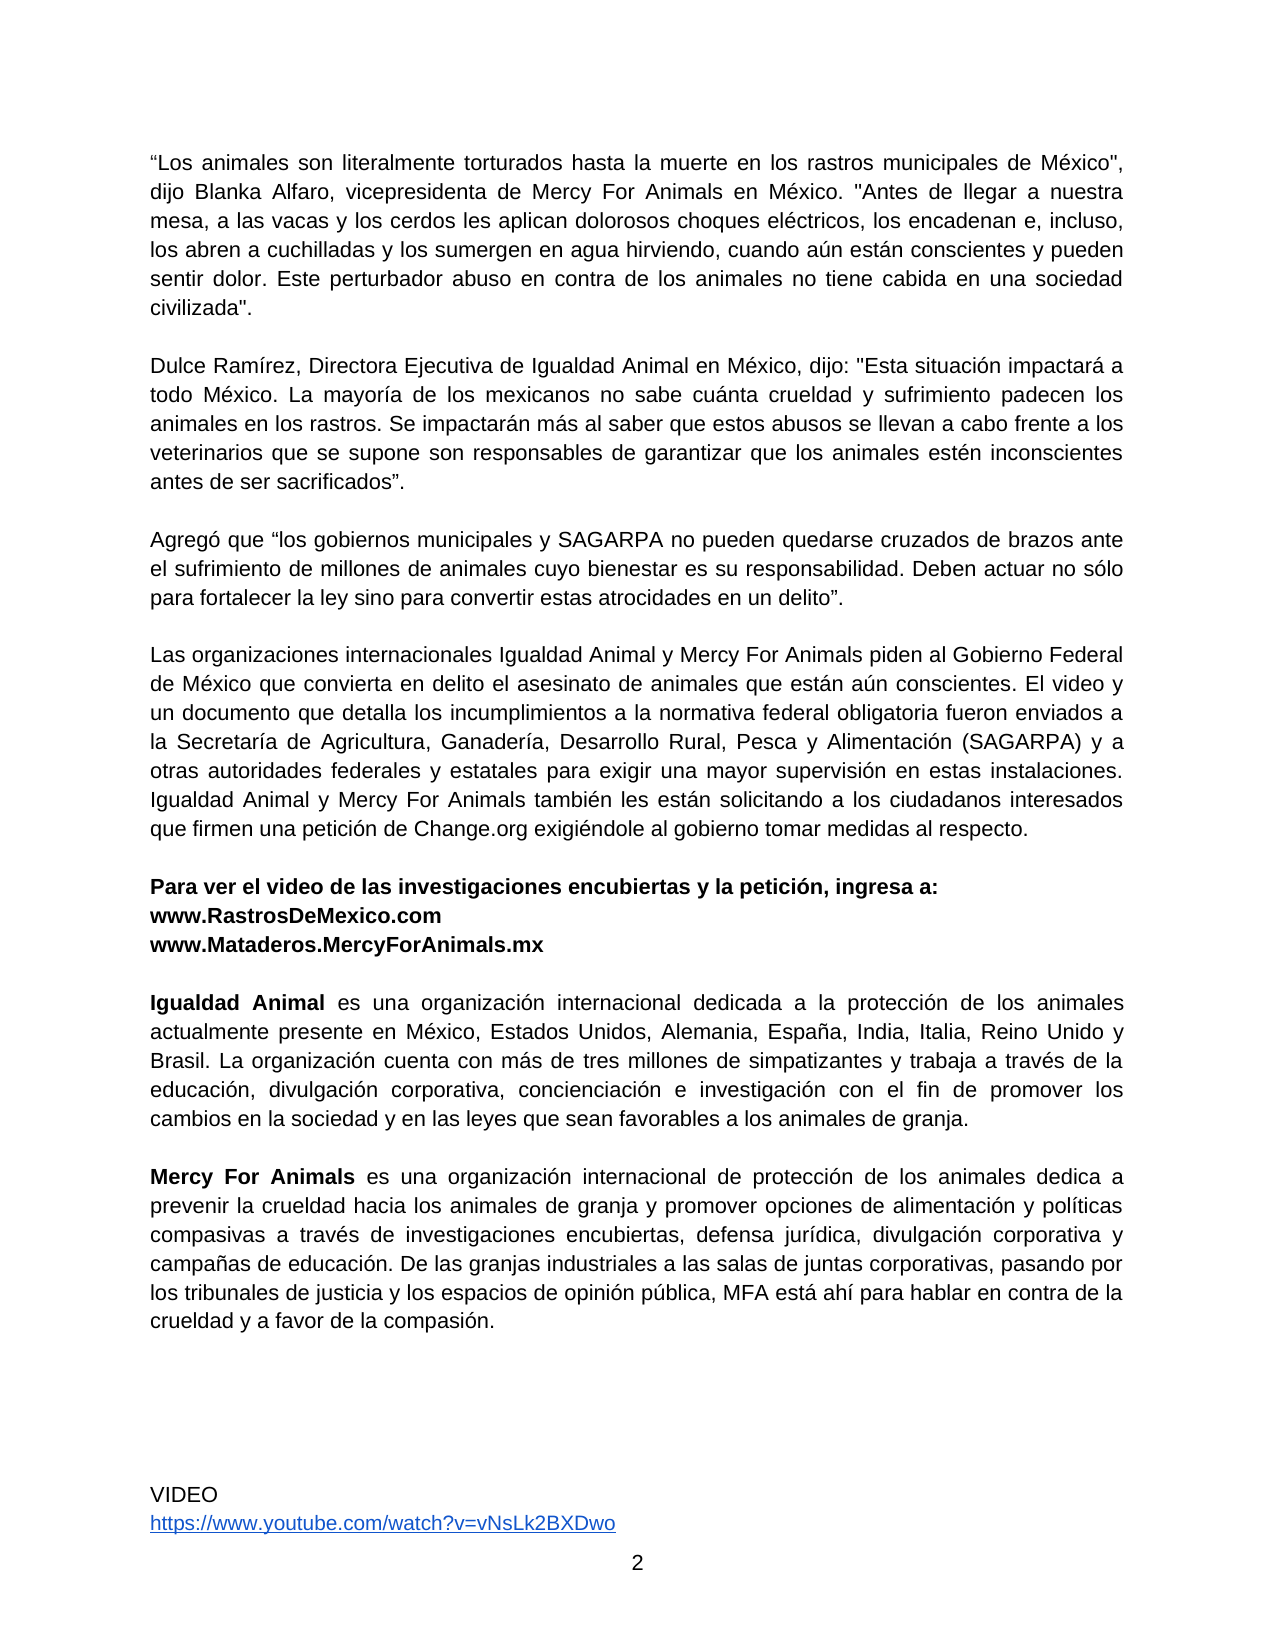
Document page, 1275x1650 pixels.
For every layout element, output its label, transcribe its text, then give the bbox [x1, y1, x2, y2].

text https://www.youtube.com/watch?v=vNsLk2BXDwo [150, 1511, 1125, 1535]
text Para ver el video de las investigaciones encubiertas y la petición, ingresa a: [150, 874, 1125, 899]
text Mercy For Animals es una organización internacional de protección de los animales dedica a prevenir la crueldad hacia los animales de granja y promover opciones de alimentación y políticas compasivas a través de investigaciones encubiertas, defensa jurídica, divulgación corporativa y campañas de educación. De las granjas industriales a las salas de juntas corporativas, pasando por los tribunales de justicia y los espacios de opinión pública, MFA está ahí para hablar en contra de la crueldad y a favor de la compasión. [150, 1163, 1125, 1333]
text Igualdad Animal es una organización internacional dedicada a la protección de los animales actualmente presente en México, Estados Unidos, Alemania, España, India, Italia, Reino Unido y Brasil. La organización cuenta con más de tres millones de simpatizantes y trabaja a través de la educación, divulgación corporativa, concienciación e investigación con el fin de promover los cambios en la sociedad y en las leyes que sean favorables a los animales de granja. [150, 990, 1125, 1131]
text Agregó que “los gobiernos municipales y SAGARPA no pueden quedarse cruzados de brazos ante el sufrimiento de millones de animales cuyo bienestar es su responsabilidad. Deben actuar no sólo para fortalecer la ley sino para convertir estas atrocidades en un delito”. [150, 526, 1125, 609]
text Las organizaciones internacionales Igualdad Animal y Mercy For Animals piden al Gobierno Federal de México que convierta en delito el asesinato de animales que están aún conscientes. El video y un documento que detalla los incumplimientos a la normativa federal obligatoria fueron enviados a la Secretaría de Agricultura, Ganadería, Desarrollo Rural, Pesca y Alimentación (SAGARPA) y a otras autoridades federales y estatales para exigir una mayor supervisión en estas instalaciones. Igualdad Animal y Mercy For Animals también les están solicitando a los ciudadanos interesados que firmen una petición de Change.org exigiéndole al gobierno tomar medidas al respecto. [150, 642, 1125, 841]
text www.Mataderos.MercyForAnimals.mx [150, 932, 1125, 957]
text VIDEO [150, 1482, 1125, 1507]
text www.RastrosDeMexico.com [150, 903, 1125, 928]
text Dulce Ramírez, Directora Ejecutiva de Igualdad Animal en México, dijo: "Esta situación impactará a todo México. La mayoría de los mexicanos no sabe cuánta crueldad y sufrimiento padecen los animales en los rastros. Se impactarán más al saber que estos abusos se llevan a cabo frente a los veterinarios que se supone son responsables de garantizar que los animales estén inconscientes antes de ser sacrificados”. [150, 353, 1125, 494]
text “Los animales son literalmente torturados hasta la muerte en los rastros municipales de México", dijo Blanka Alfaro, vicepresidenta de Mercy For Animals en México. "Antes de llegar a nuestra mesa, a las vacas y los cerdos les aplican dolorosos choques eléctricos, los encadenan e, incluso, los abren a cuchilladas y los sumergen en agua hirviendo, cuando aún están conscientes y pueden sentir dolor. Este perturbador abuso en contra de los animales no tiene cabida en una sociedad civilizada". [150, 150, 1125, 320]
